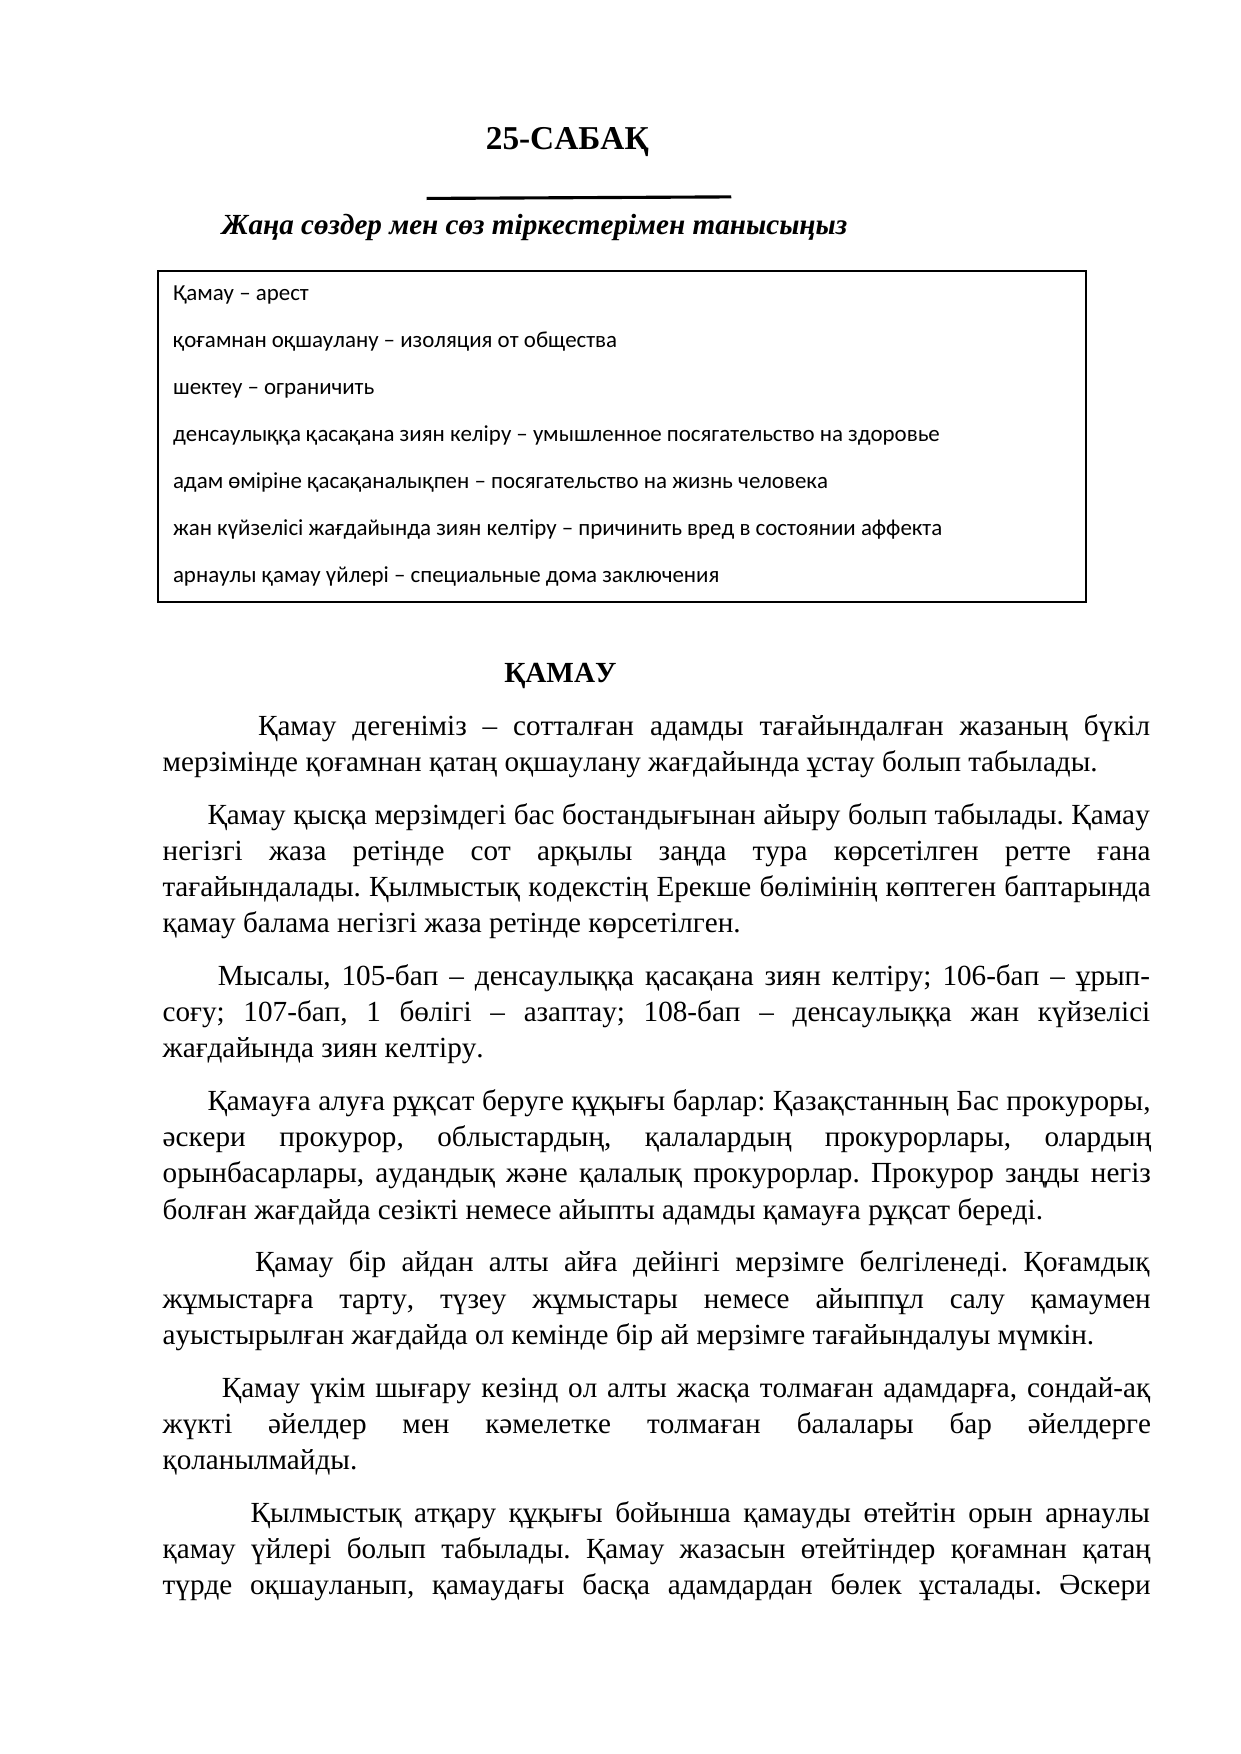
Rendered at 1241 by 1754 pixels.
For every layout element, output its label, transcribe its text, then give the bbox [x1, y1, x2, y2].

text Қамау үкім шығару кезінд ол алты жасқа толмаған адамдарға, сондай-ақ жүкті әйелдер мен кәмелетке толмаған балалары бар әйелдерге қоланылмайды. [162, 1370, 1152, 1476]
text Мысалы, 105-бап – денсаулыққа қасақана зиян келтіру; 106-бап – ұрып-соғу; 107-бап, 1 бөлігі – азаптау; 108-бап – денсаулыққа жан күйзелісі жағдайында зиян келтіру. [162, 958, 1152, 1064]
text Қамауға алуға рұқсат беруге құқығы барлар: Қазақстанның Бас прокуроры, әскери прокурор, облыстардың, қалалардың прокурорлары, олардың орынбасарлары, аудандық және қалалық прокурорлар. Прокурор заңды негіз болған жағдайда сезікті немесе айыпты адамды қамауға рұқсат береді. [162, 1083, 1152, 1225]
text Аппппппппп а а а а а а [162, 259, 1152, 577]
text Қамау қысқа мерзімдегі бас бостандығынан айыру болып табылады. Қамау негізгі жаза ретінде сот арқылы заңда тура көрсетілген ретте ғана тағайындалады. Қылмыстық кодекстің Ерекше бөлімінің көптеген баптарында қамау балама негізгі жаза ретінде көрсетілген. [162, 797, 1152, 939]
text Жаңа сөздер мен сөз тіркестерімен танысыңыз [222, 176, 1152, 240]
text Қамау дегеніміз – сотталған адамды тағайындалған жазаның бүкіл мерзімінде қоғамнан қатаң оқшаулану жағдайында ұстау болып табылады. [162, 708, 1152, 778]
text Қамау бір айдан алты айға дейінгі мерзімге белгіленеді. Қоғамдық жұмыстарға тарту, түзеу жұмыстары немесе айыппұл салу қамаумен ауыстырылған жағдайда ол кемінде бір ай мерзімге тағайындалуы мүмкін. [162, 1244, 1152, 1350]
text 25-САБАҚ [177, 118, 1152, 156]
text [162, 1495, 1152, 1601]
text ҚАМАУ [162, 655, 1152, 688]
